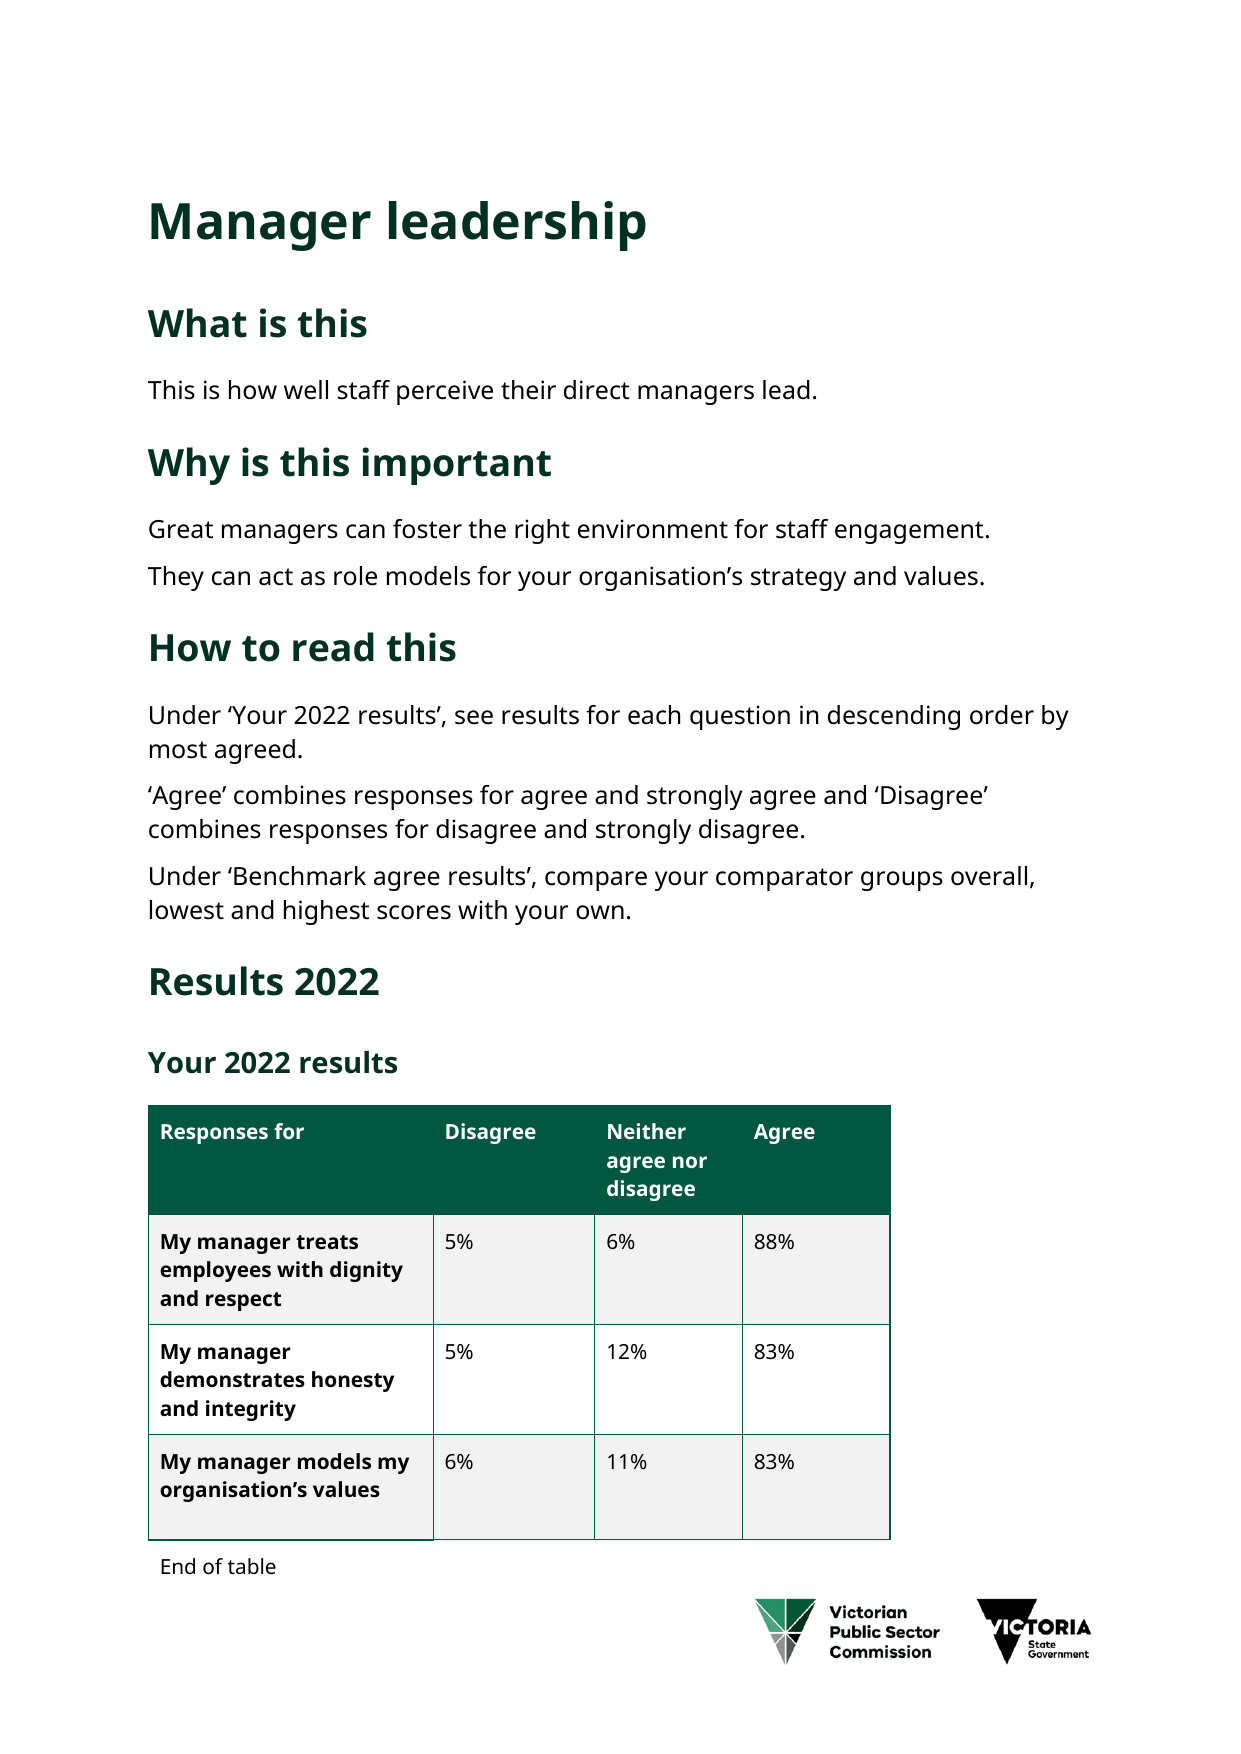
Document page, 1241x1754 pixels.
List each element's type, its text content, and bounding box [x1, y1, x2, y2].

text Great managers can foster the right environment for staff engagement. [148, 512, 1092, 546]
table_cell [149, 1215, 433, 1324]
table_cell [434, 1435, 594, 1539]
subtitle Manager leadership [148, 186, 1092, 254]
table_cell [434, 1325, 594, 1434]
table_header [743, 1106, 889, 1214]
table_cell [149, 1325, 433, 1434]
text They can act as role models for your organisation’s strategy and values. [148, 558, 1092, 592]
subtitle Why is this important [148, 436, 1092, 487]
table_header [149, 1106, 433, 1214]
picture [754, 1598, 1093, 1666]
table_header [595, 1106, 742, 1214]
subtitle What is this [148, 297, 1092, 348]
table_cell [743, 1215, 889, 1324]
text Under ‘Your 2022 results’, see results for each question in descending order by most agreed. [148, 697, 1092, 766]
subtitle Your 2022 results [148, 1042, 1092, 1082]
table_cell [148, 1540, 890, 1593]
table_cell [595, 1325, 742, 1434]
subtitle How to read this [148, 622, 1092, 673]
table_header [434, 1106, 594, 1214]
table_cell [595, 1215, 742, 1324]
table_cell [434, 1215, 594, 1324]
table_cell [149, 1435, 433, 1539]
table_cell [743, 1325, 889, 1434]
text Under ‘Benchmark agree results’, compare your comparator groups overall, lowest and highest scores with your own. [148, 858, 1092, 927]
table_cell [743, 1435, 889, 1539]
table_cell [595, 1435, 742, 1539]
text ‘Agree’ combines responses for agree and strongly agree and ‘Disagree’ combines responses for disagree and strongly disagree. [148, 778, 1092, 846]
subtitle Results 2022 [148, 956, 1092, 1007]
text This is how well staff perceive their direct managers lead. [148, 373, 1092, 407]
